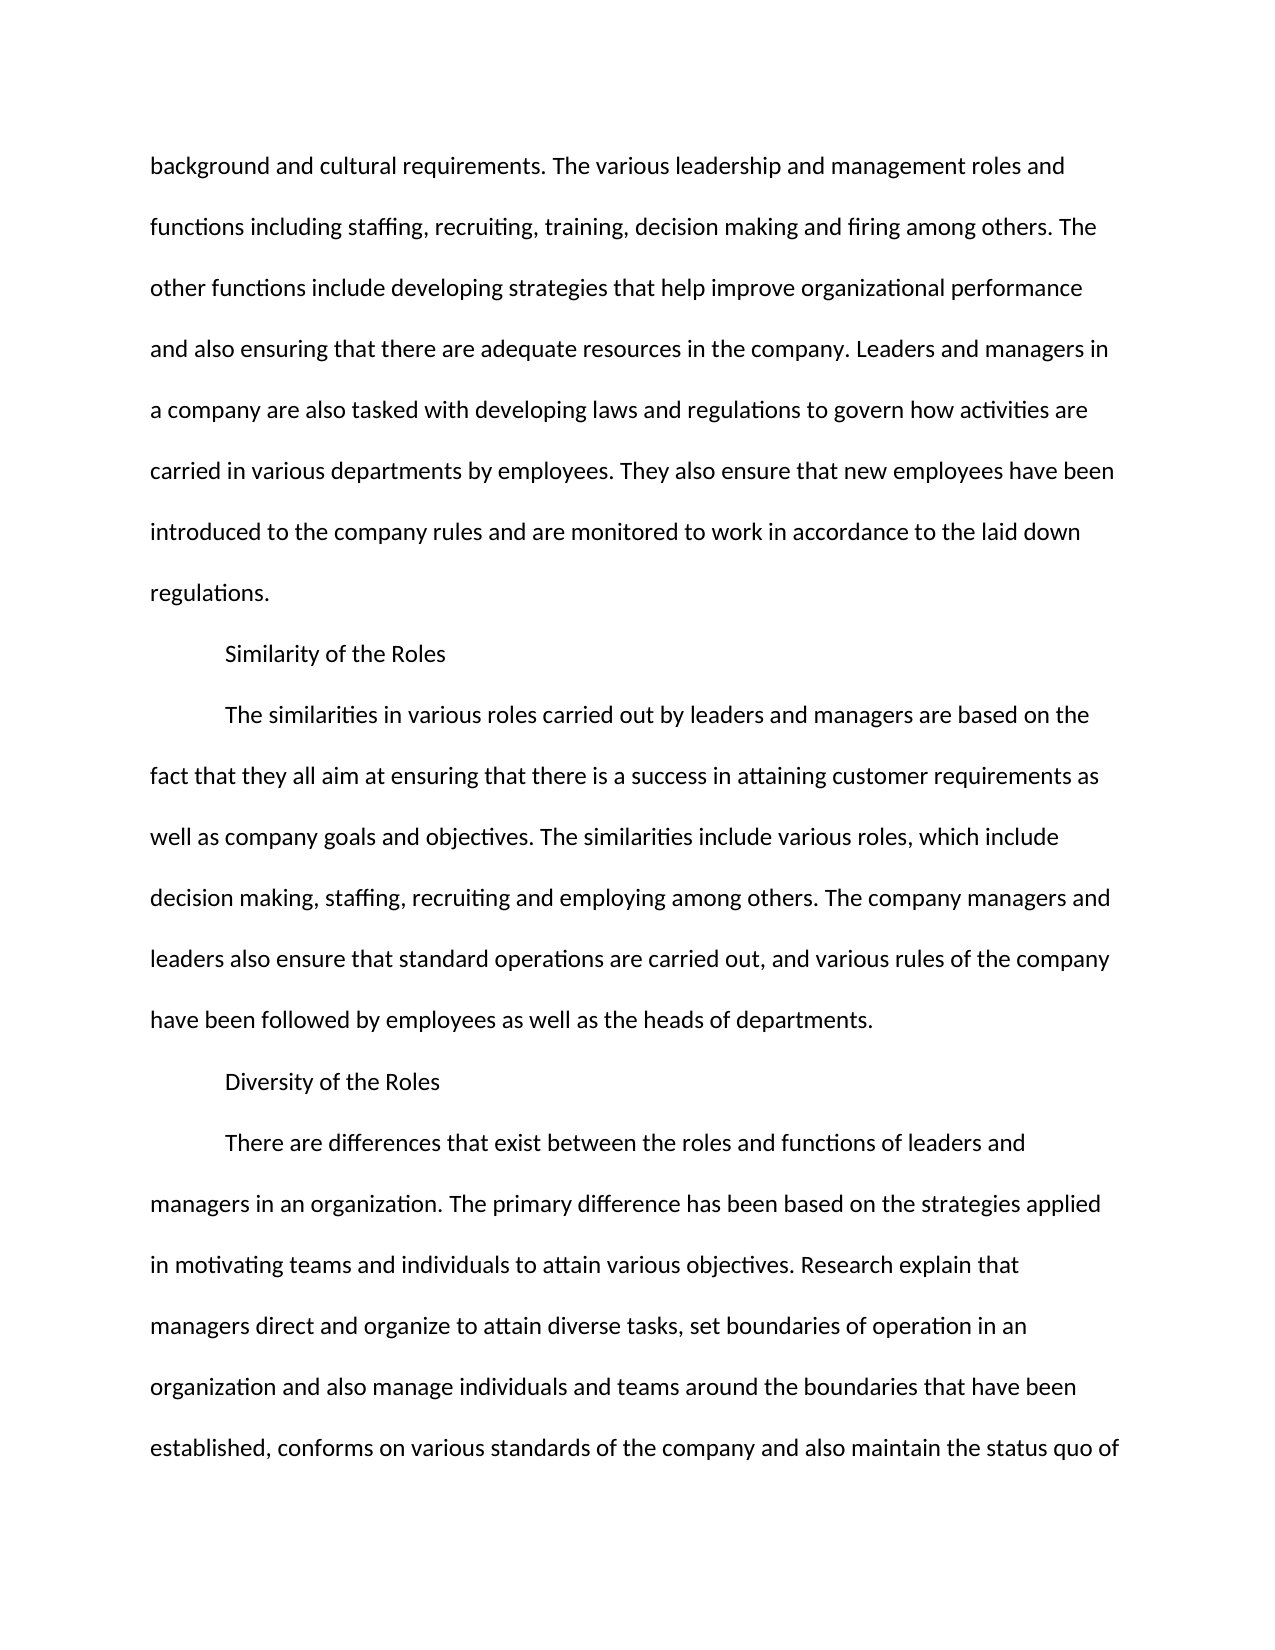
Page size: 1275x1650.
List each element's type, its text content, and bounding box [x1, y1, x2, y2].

text The similarities in various roles carried out by leaders and managers are based on the fact that they all aim at ensuring that there is a success in attaining customer requirements as well as company goals and objectives. The similarities include various roles, which include decision making, staffing, recruiting and employing among others. The company managers and leaders also ensure that standard operations are carried out, and various rules of the company have been followed by employees as well as the heads of departments. [150, 699, 1125, 1035]
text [150, 1127, 1125, 1462]
text Diversity of the Roles [150, 1066, 1125, 1096]
text Similarity of the Roles [150, 638, 1125, 669]
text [150, 150, 1125, 608]
